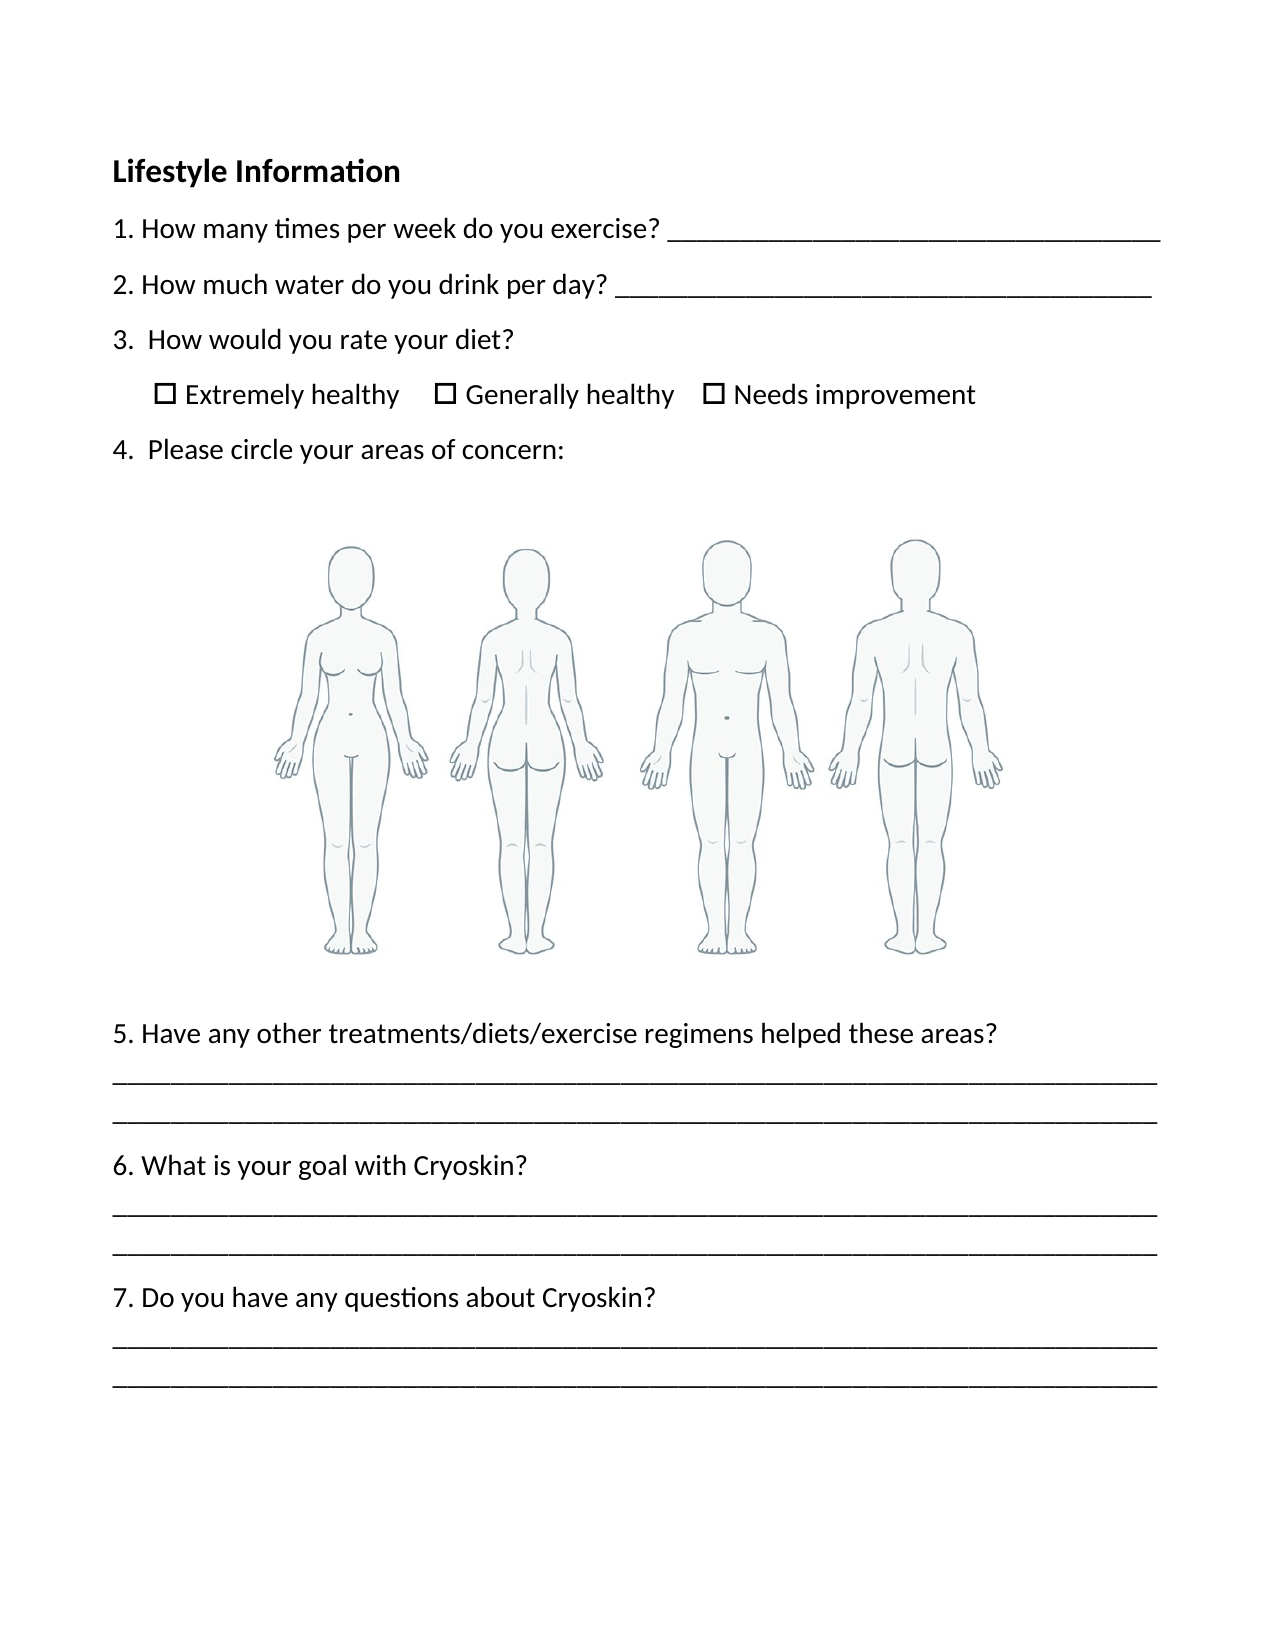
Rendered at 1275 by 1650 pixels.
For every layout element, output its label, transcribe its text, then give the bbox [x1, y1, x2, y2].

text Extremely healthy Generally healthy Needs improvement [112, 376, 1162, 412]
text 3. How would you rate your diet? [112, 321, 1162, 356]
text 6. What is your goal with Cryoskin? ________________________________________________________________________________________________________________________________________________ [112, 1147, 1162, 1259]
picture [255, 486, 1020, 997]
text 4. Please circle your areas of concern: [112, 431, 1162, 467]
text 2. How much water do you drink per day? _____________________________________ [112, 266, 1162, 301]
text 5. Have any other treatments/diets/exercise regimens helped these areas? ________________________________________________________________________________________________________________________________________________ [112, 1015, 1162, 1128]
text 1. How many times per week do you exercise? __________________________________ [112, 211, 1162, 246]
text Lifestyle Information [112, 150, 1162, 191]
text 7. Do you have any questions about Cryoskin? ________________________________________________________________________________________________________________________________________________ [112, 1279, 1162, 1392]
